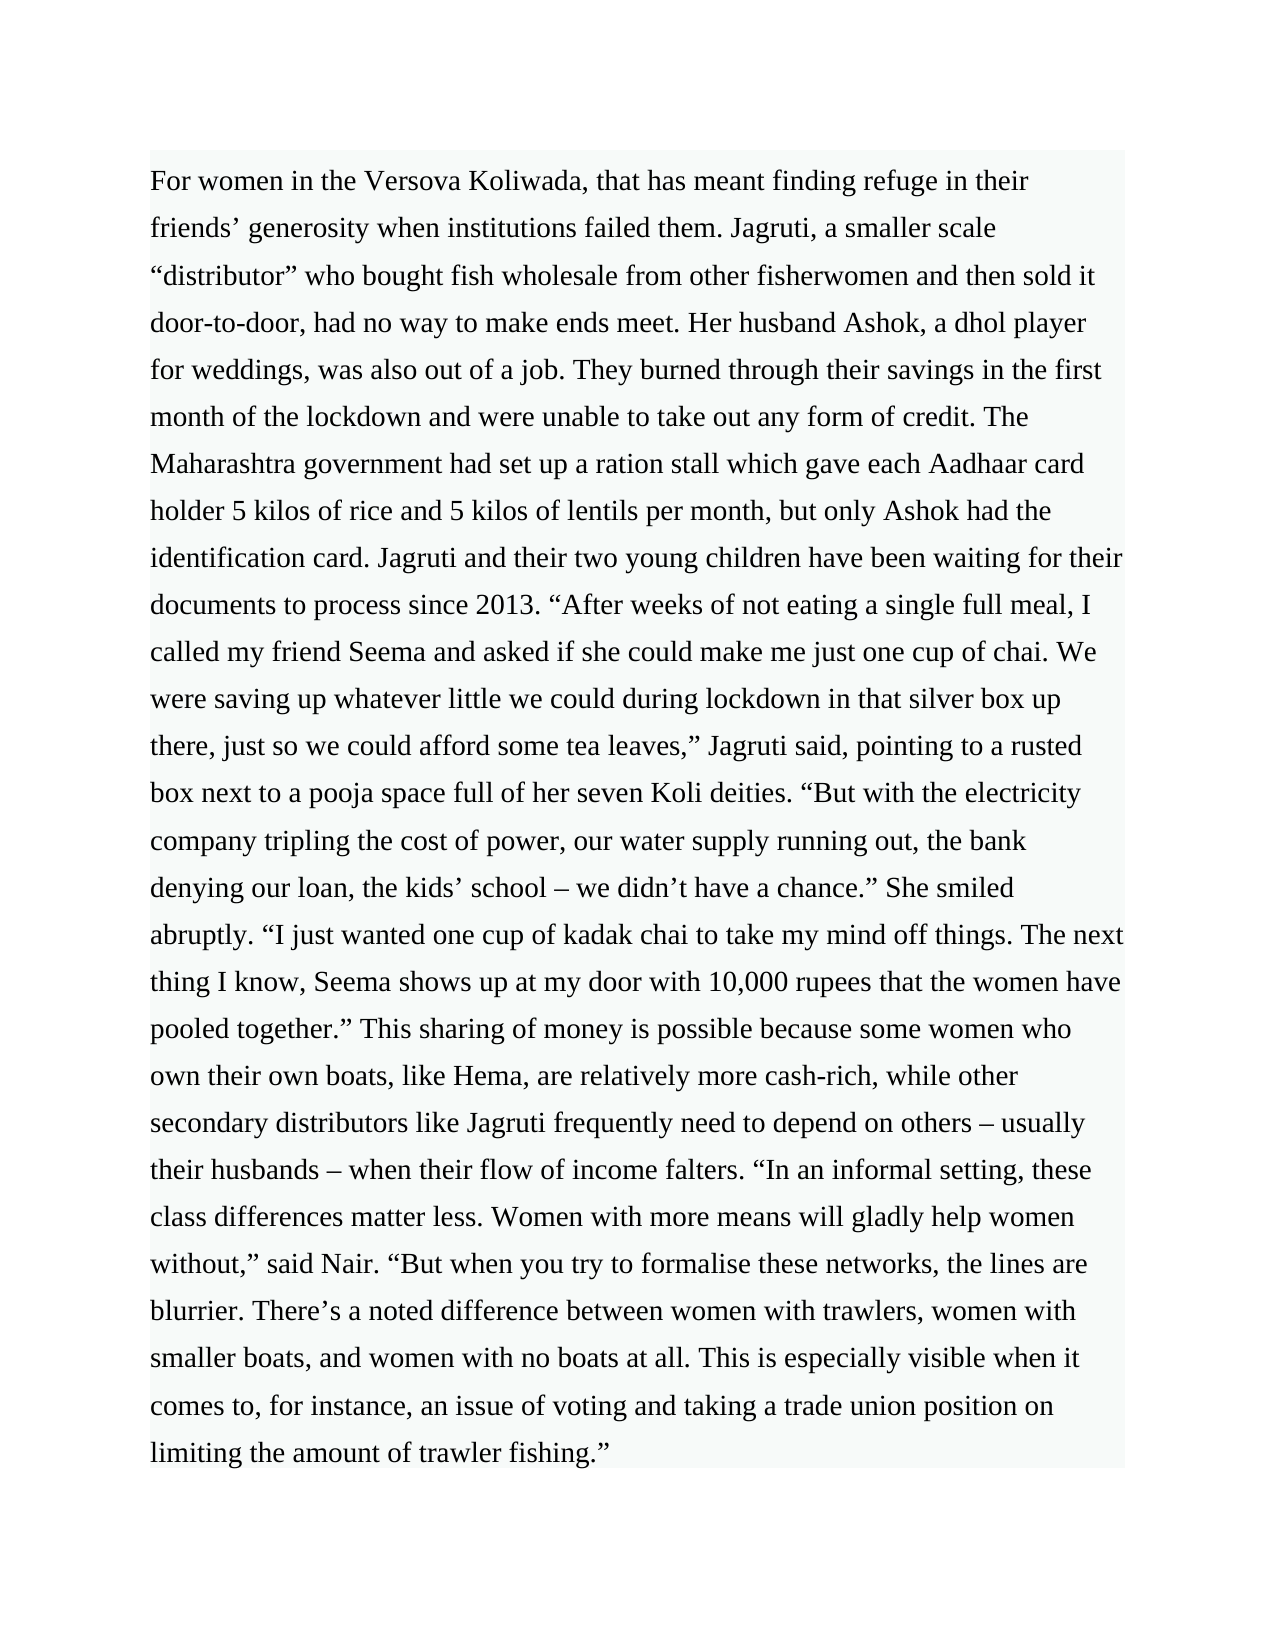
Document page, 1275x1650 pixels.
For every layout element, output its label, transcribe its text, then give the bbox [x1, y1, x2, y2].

text For women in the Versova Koliwada, that has meant finding refuge in their friends’ generosity when institutions failed them. Jagruti, a smaller scale “distributor” who bought fish wholesale from other fisherwomen and then sold it door-to-door, had no way to make ends meet. Her husband Ashok, a dhol player for weddings, was also out of a job. They burned through their savings in the first month of the lockdown and were unable to take out any form of credit. The Maharashtra government had set up a ration stall which gave each Aadhaar card holder 5 kilos of rice and 5 kilos of lentils per month, but only Ashok had the identification card. Jagruti and their two young children have been waiting for their documents to process since 2013. “After weeks of not eating a single full meal, I called my friend Seema and asked if she could make me just one cup of chai. We were saving up whatever little we could during lockdown in that silver box up there, just so we could afford some tea leaves,” Jagruti said, pointing to a rusted box next to a pooja space full of her seven Koli deities. “But with the electricity company tripling the cost of power, our water supply running out, the bank denying our loan, the kids’ school – we didn’t have a chance.” She smiled abruptly. “I just wanted one cup of kadak chai to take my mind off things. The next thing I know, Seema shows up at my door with 10,000 rupees that the women have pooled together.” This sharing of money is possible because some women who own their own boats, like Hema, are relatively more cash-rich, while other secondary distributors like Jagruti frequently need to depend on others – usually their husbands – when their flow of income falters. “In an informal setting, these class differences matter less. Women with more means will gladly help women without,” said Nair. “But when you try to formalise these networks, the lines are blurrier. There’s a noted difference between women with trawlers, women with smaller boats, and women with no boats at all. This is especially visible when it comes to, for instance, an issue of voting and taking a trade union position on limiting the amount of trawler fishing.” [150, 150, 1125, 1468]
